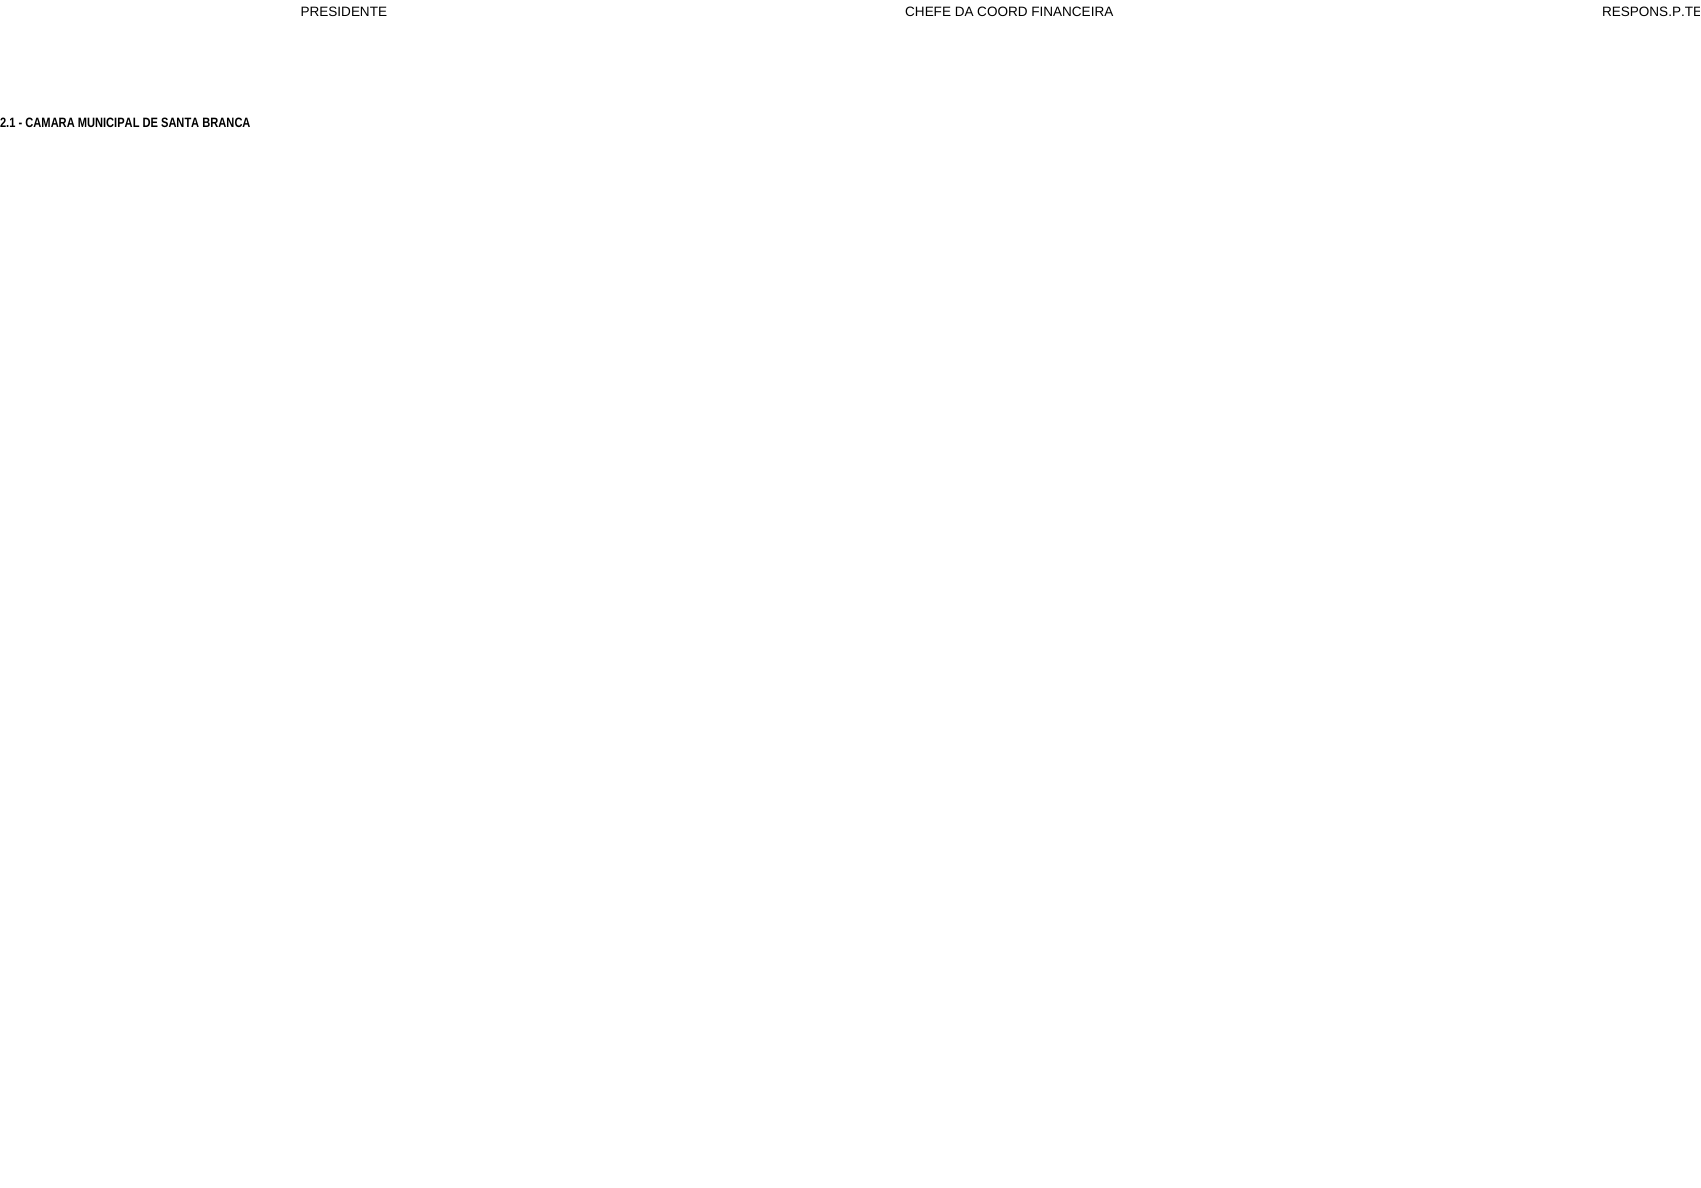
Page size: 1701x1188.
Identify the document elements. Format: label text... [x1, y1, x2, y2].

text 2.1 - CAMARA MUNICIPAL DE SANTA BRANCA [0, 115, 1687, 131]
table_cell CHEFE DA COORD FINANCEIRA [650, 0, 1363, 19]
table_cell RESPONS.P.TESOURARIA [1363, 0, 1700, 19]
table_cell PRESIDENTE [188, 0, 650, 19]
